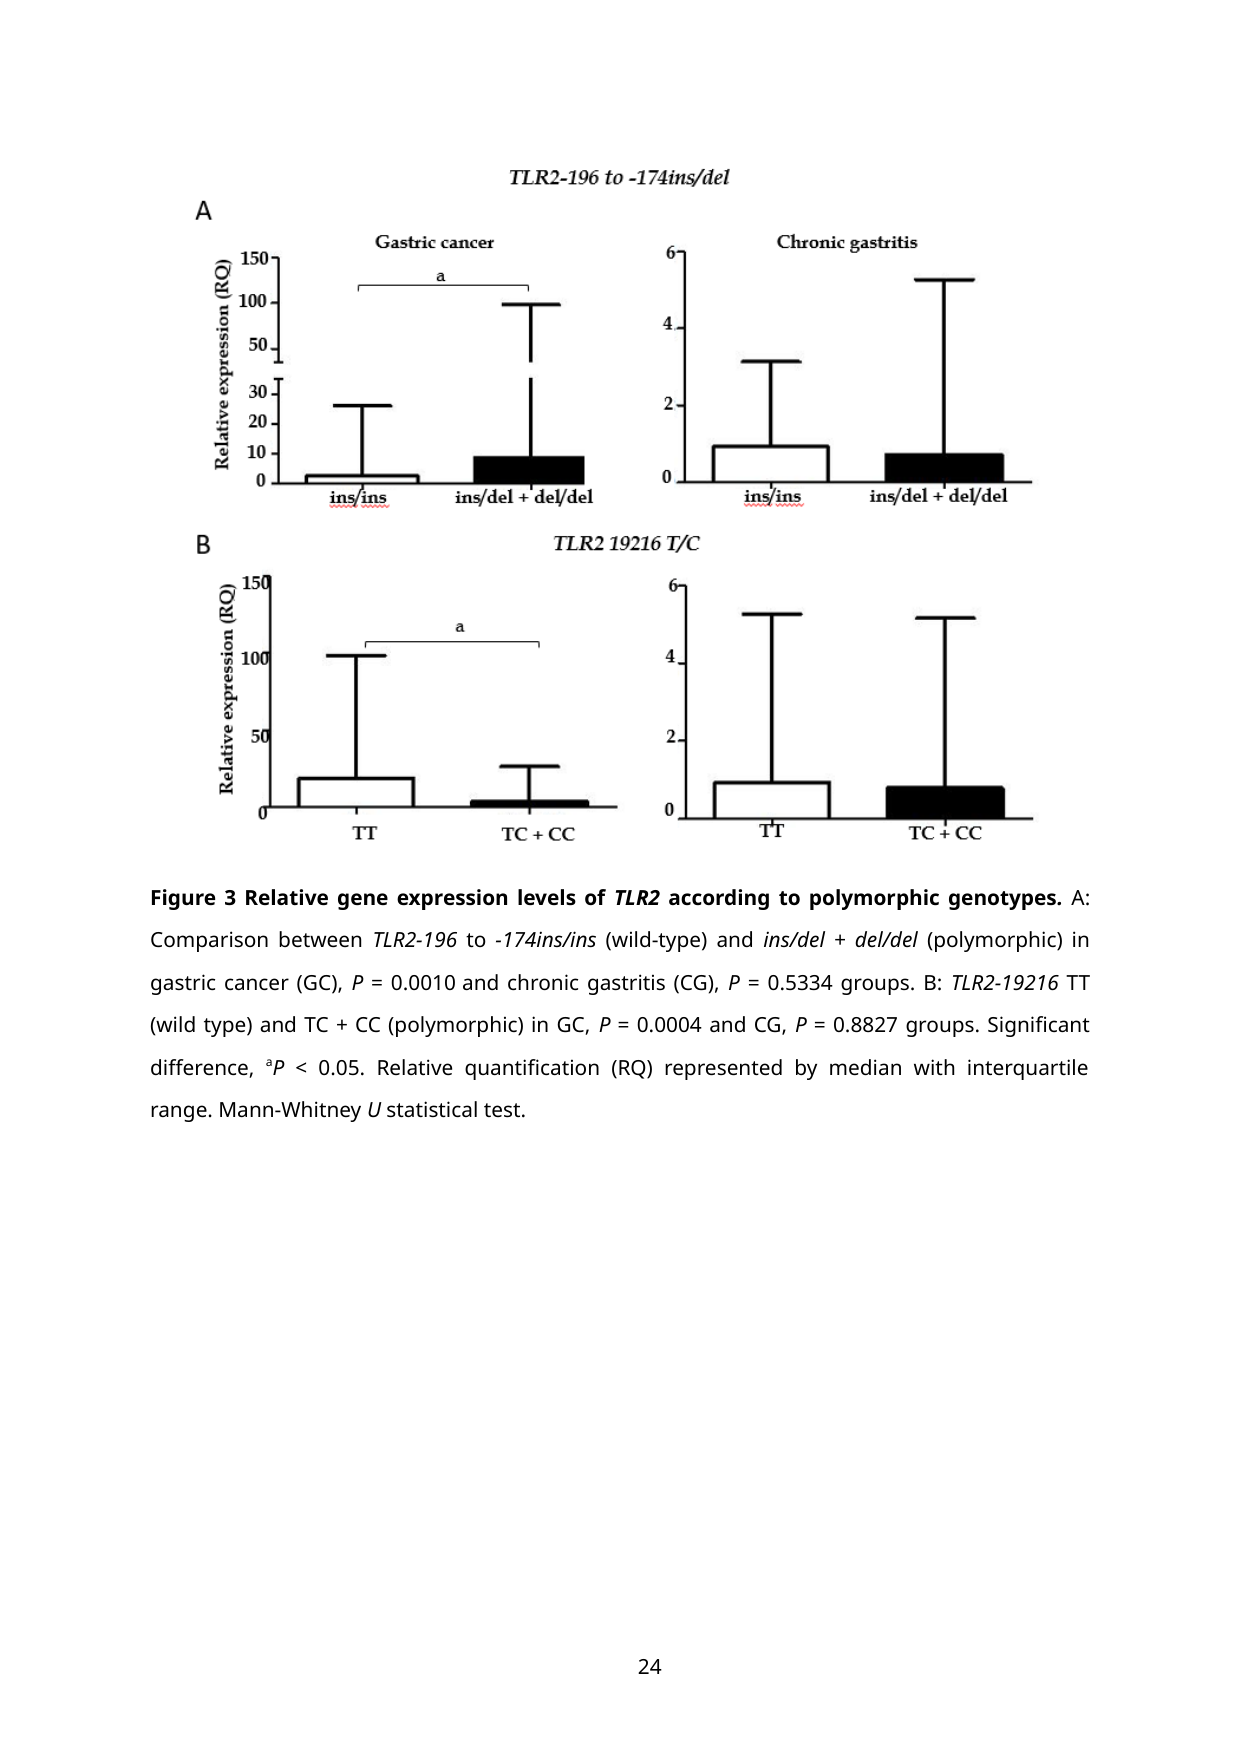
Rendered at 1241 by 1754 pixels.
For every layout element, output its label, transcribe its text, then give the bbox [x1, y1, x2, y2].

text Figure 3 Relative gene expression levels of TLR2 according to polymorphic genotypes. A: Comparison between TLR2-196 to -174ins/ins (wild-type) and ins/del + del/del (polymorphic) in gastric cancer (GC), p = 0.0010 and chronic gastritis (CG), p = 0.5334 groups. B: TLR2-19216 TT (wild type) and TC + CC (polymorphic) in GC, p = 0.0004 and CG, p = 0.8827 groups. Significant difference, ap < 0.05. Relative quantification (RQ) represented by median with interquartile range. Mann-Whitney U statistical test. [150, 883, 1090, 1124]
picture [150, 150, 1090, 869]
